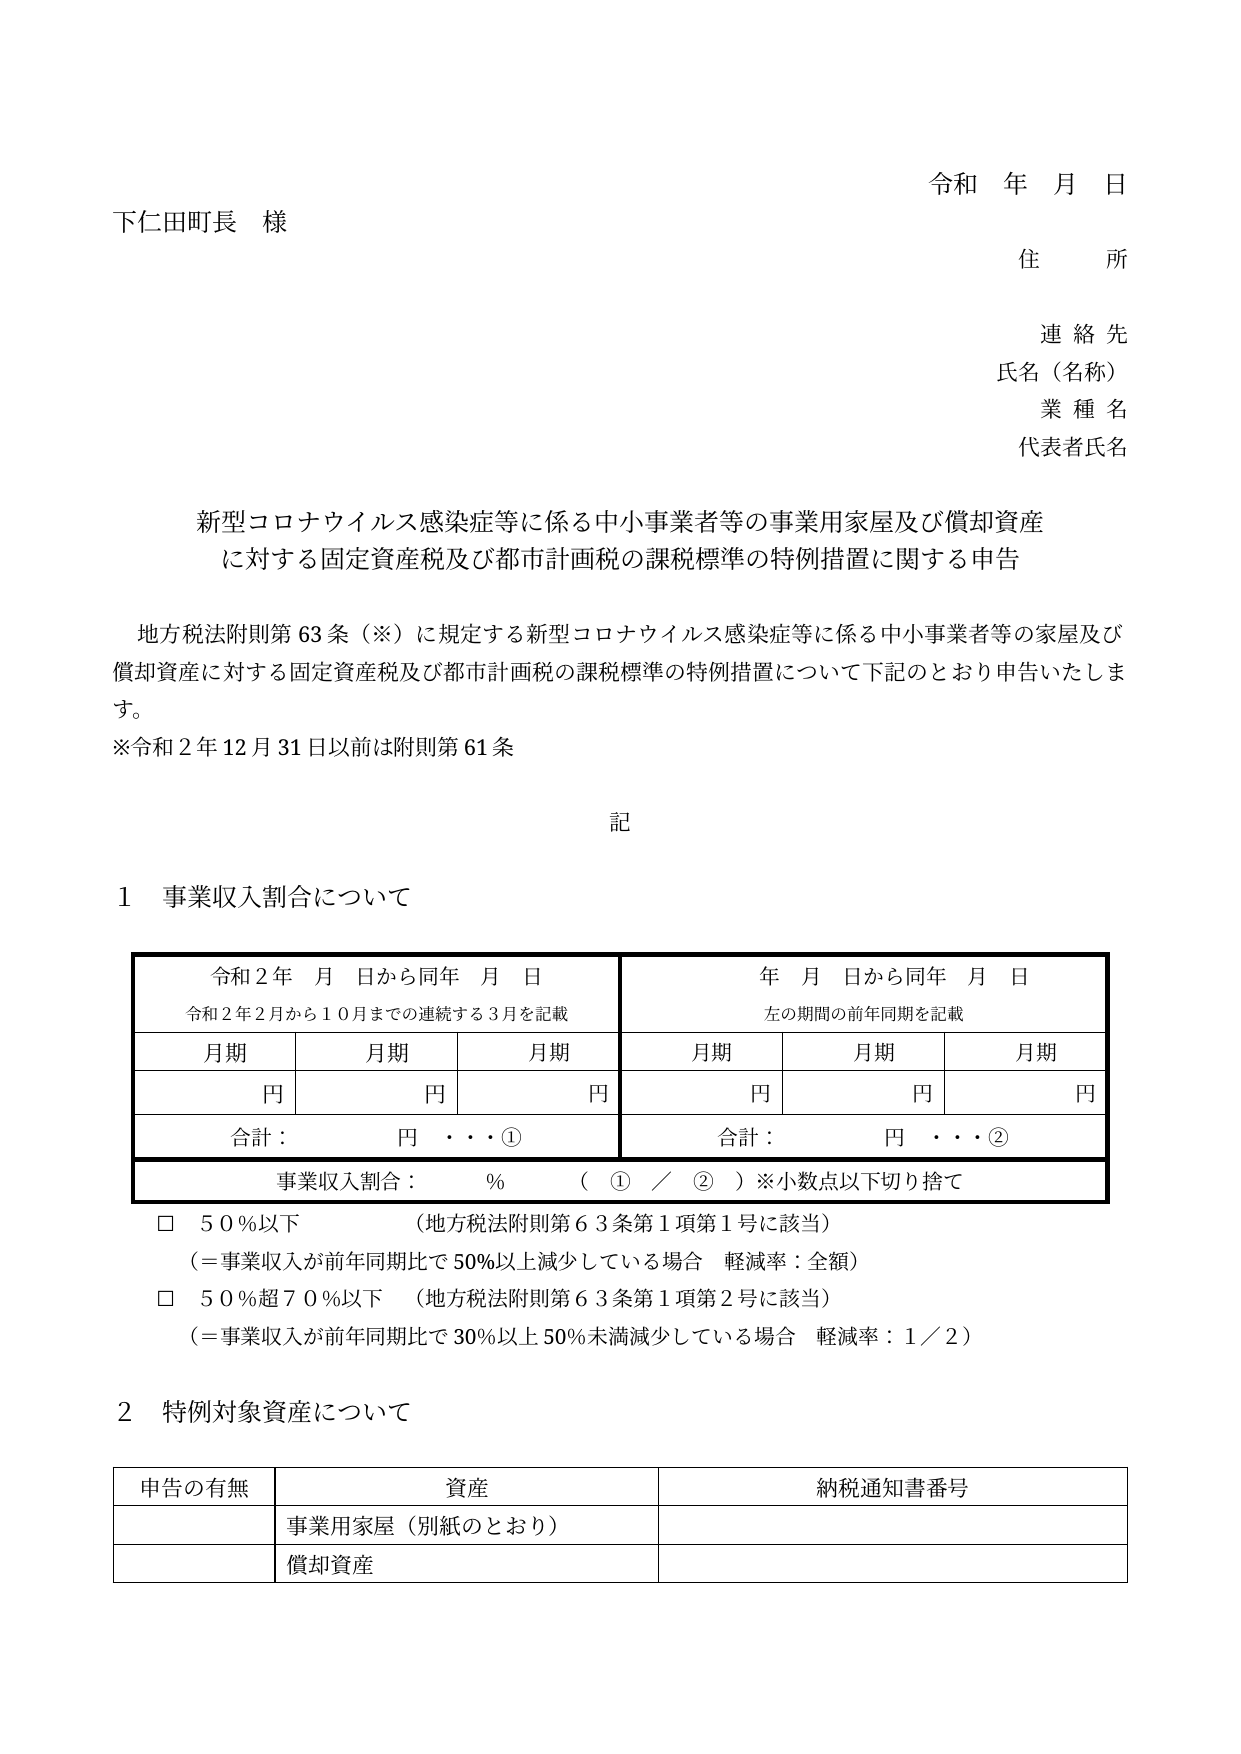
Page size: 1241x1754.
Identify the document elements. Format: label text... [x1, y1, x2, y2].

table_cell 事業収入割合： ％ （ ① ／ ② ）※小数点以下切り捨て [135, 1162, 1105, 1199]
table_cell [114, 1506, 274, 1544]
text ２ 特例対象資産について [112, 1392, 1128, 1429]
text ※令和２年12月31日以前は附則第61条 [112, 727, 1128, 764]
table_cell 月期 [458, 1033, 618, 1070]
table_header 納税通知書番号 [659, 1468, 1127, 1505]
table_cell 月期 [296, 1033, 457, 1070]
text 下仁田町長 様 [112, 202, 1128, 239]
text に対する固定資産税及び都市計画税の課税標準の特例措置に関する申告 [112, 539, 1128, 577]
table_cell [659, 1545, 1127, 1582]
text 業種名 [112, 389, 1128, 427]
text ５０％超７０％以下 （地方税法附則第６３条第１項第２号に該当） [112, 1279, 1128, 1317]
table_cell [659, 1506, 1127, 1544]
table_header 申告の有無 [114, 1468, 274, 1505]
table_header 資産 [276, 1468, 658, 1505]
table_cell 合計： 円 ・・・① [135, 1115, 618, 1157]
table_cell [114, 1545, 274, 1582]
text 記 [112, 802, 1128, 839]
table_cell 合計： 円 ・・・② [622, 1115, 1105, 1157]
text （＝事業収入が前年同期比で30％以上50％未満減少している場合 軽減率：１／２） [112, 1317, 1128, 1354]
text 令和 年 月 日 [112, 164, 1128, 202]
table_cell 事業用家屋（別紙のとおり） [276, 1506, 658, 1544]
text 氏名（名称） [112, 352, 1128, 389]
table_cell 月期 [783, 1033, 944, 1070]
table_cell 償却資産 [276, 1545, 658, 1582]
table_cell 円 [945, 1071, 1105, 1114]
text 住 所 [112, 239, 1128, 277]
table_cell 円 [783, 1071, 944, 1114]
table_header 年 月 日から同年 月 日 左の期間の前年同期を記載 [622, 957, 1105, 1032]
table_cell 円 [622, 1071, 782, 1114]
text 代表者氏名 [112, 427, 1128, 464]
table_header 令和２年 月 日から同年 月 日 令和２年２月から１０月までの連続する３月を記載 [135, 957, 618, 1032]
table_cell 円 [296, 1071, 457, 1114]
text １ 事業収入割合について [112, 877, 1128, 914]
table_cell 月期 [135, 1033, 295, 1070]
text ５０％以下 （地方税法附則第６３条第１項第１号に該当） [112, 1204, 1128, 1242]
table_cell 月期 [622, 1033, 782, 1070]
table_cell 円 [458, 1071, 618, 1114]
text 新型コロナウイルス感染症等に係る中小事業者等の事業用家屋及び償却資産 [112, 502, 1128, 539]
table_cell 円 [135, 1071, 295, 1114]
text 連絡先 [112, 314, 1128, 352]
text 地方税法附則第63条（※）に規定する新型コロナウイルス感染症等に係る中小事業者等の家屋及び償却資産に対する固定資産税及び都市計画税の課税標準の特例措置について下記のとおり申告いたします。 [112, 614, 1128, 727]
table_cell 月期 [945, 1033, 1105, 1070]
text （＝事業収入が前年同期比で50%以上減少している場合 軽減率：全額） [112, 1242, 1128, 1279]
